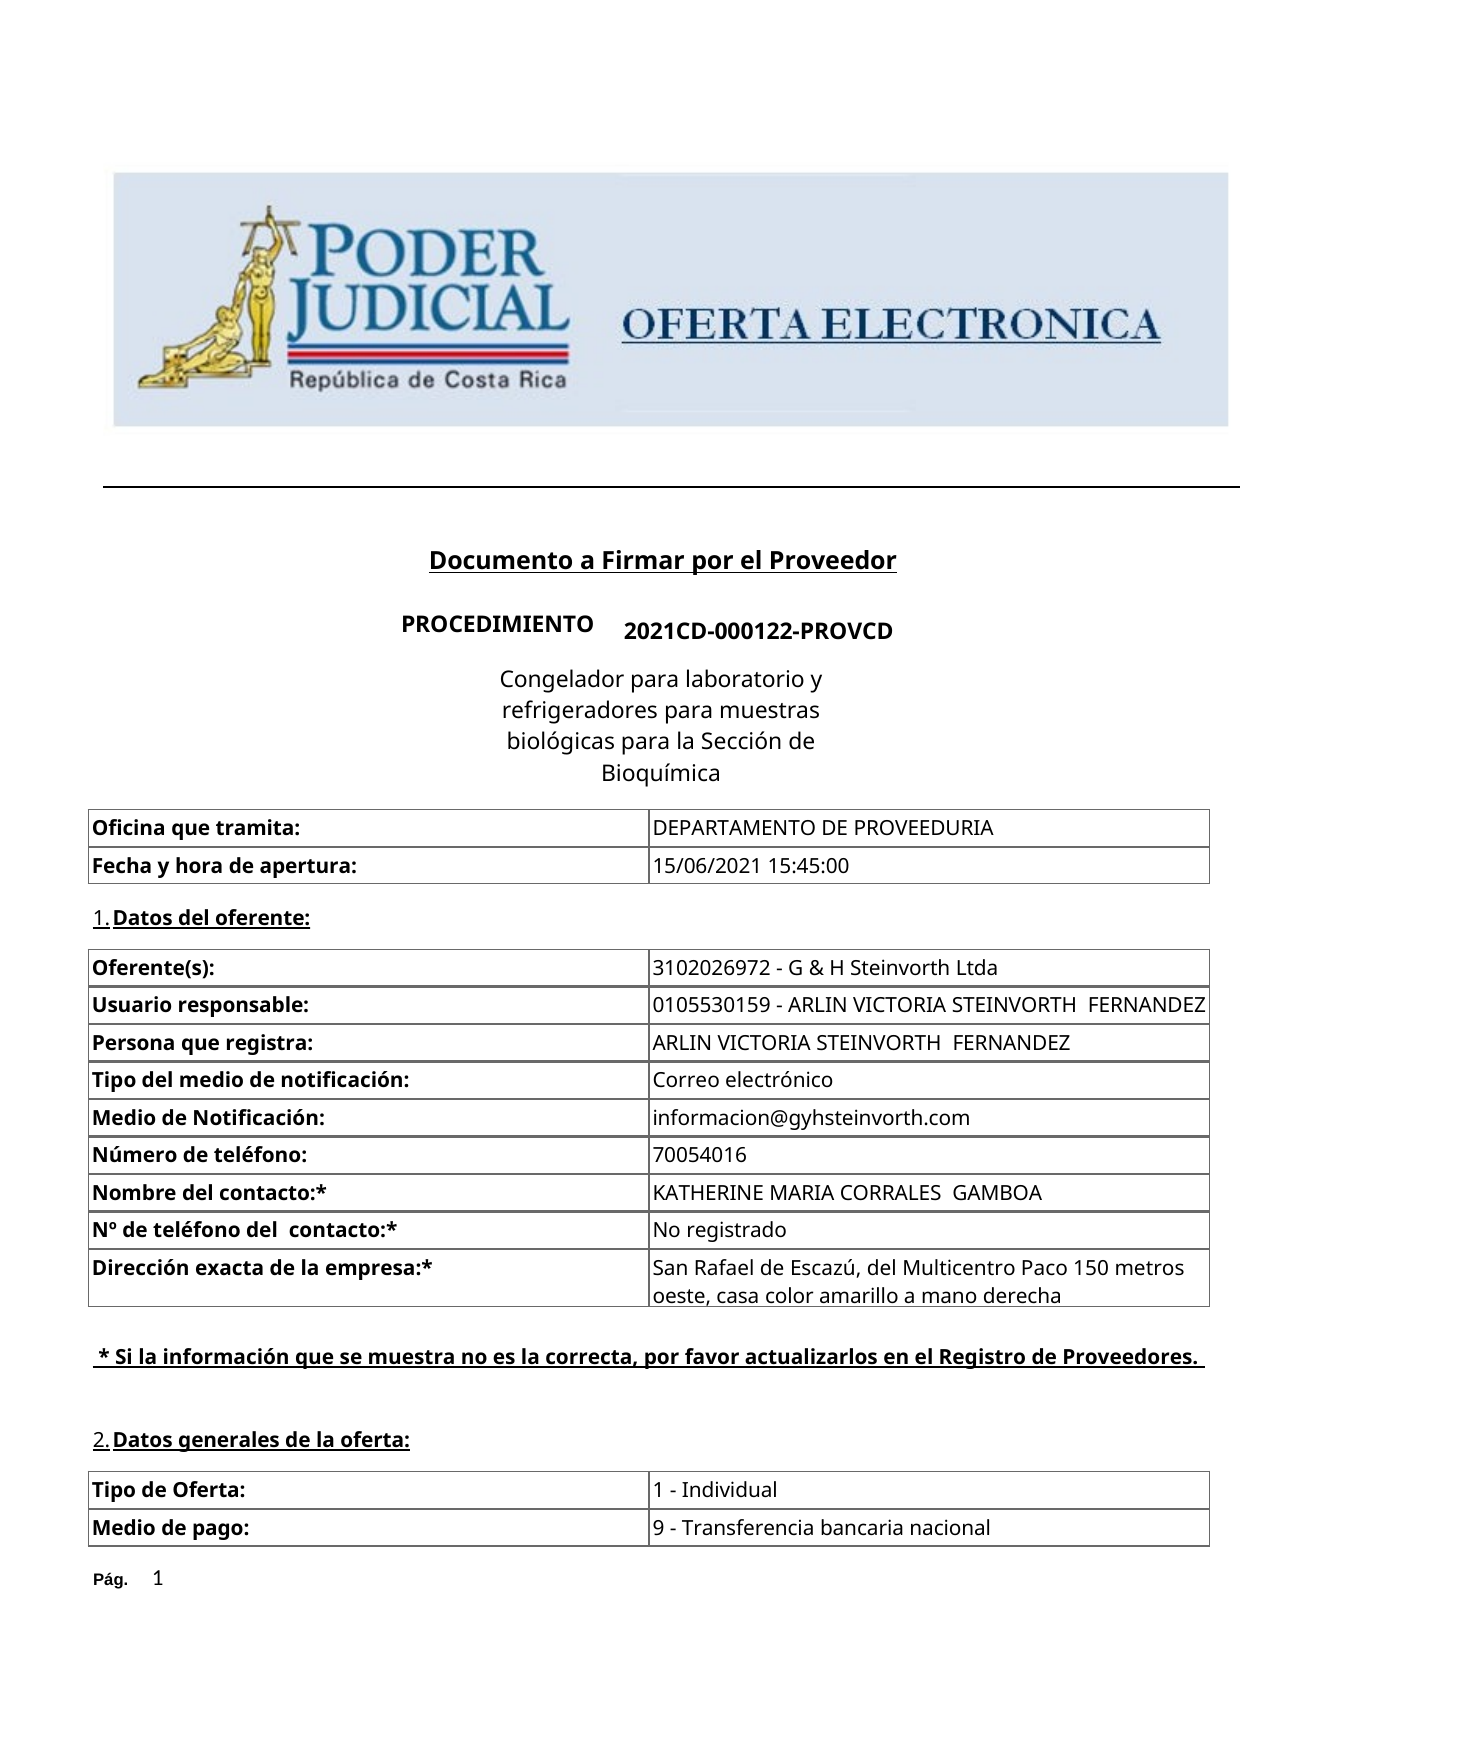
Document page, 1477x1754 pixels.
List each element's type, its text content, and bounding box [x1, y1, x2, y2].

text 2021CD-000122-PROVCD [624, 615, 1266, 646]
table_cell KATHERINE MARIA CORRALES GAMBOA [650, 1175, 1209, 1210]
table_header Tipo de Oferta: [89, 1472, 648, 1507]
table_cell Nº de teléfono del contacto:* [89, 1213, 648, 1248]
table_cell Medio de pago: [89, 1510, 648, 1545]
table_cell Tipo del medio de notificación: [89, 1063, 648, 1098]
table_cell ARLIN VICTORIA STEINVORTH FERNANDEZ [650, 1025, 1209, 1060]
table_header Oferente(s): [89, 950, 648, 985]
table_cell San Rafael de Escazú, del Multicentro Paco 150 metros oeste, casa color amarillo a mano derecha [650, 1250, 1209, 1306]
table_cell Correo electrónico [650, 1063, 1209, 1098]
table_cell Usuario responsable: [89, 988, 648, 1023]
table_cell 70054016 [650, 1138, 1209, 1173]
text PROCEDIMIENTO [401, 608, 602, 640]
table_cell 15/06/2021 15:45:00 [650, 848, 1209, 883]
table_cell 9 - Transferencia bancaria nacional [650, 1510, 1209, 1545]
table_cell No registrado [650, 1213, 1209, 1248]
text * Si la información que se muestra no es la correcta, por favor actualizarlos en el Registro de Proveedores. [93, 1342, 1266, 1371]
table_header 1 - Individual [650, 1472, 1209, 1507]
table_cell Nombre del contacto:* [89, 1175, 648, 1210]
table_cell Medio de Notificación: [89, 1100, 648, 1135]
table_header DEPARTAMENTO DE PROVEEDURIA [650, 810, 1209, 846]
table_cell Dirección exacta de la empresa:* [89, 1250, 648, 1306]
table_header Oficina que tramita: [89, 810, 648, 846]
table_cell Persona que registra: [89, 1025, 648, 1060]
table_cell Número de teléfono: [89, 1138, 648, 1173]
picture [103, 162, 1241, 436]
table_cell informacion@gyhsteinvorth.com [650, 1100, 1209, 1135]
text Congelador para laboratorio y refrigeradores para muestras biológicas para la Sección de Bioquímica [460, 663, 861, 788]
table_cell Fecha y hora de apertura: [89, 848, 648, 883]
table_header 3102026972 - G & H Steinvorth Ltda [650, 950, 1209, 985]
subtitle Datos del oferente: [93, 903, 1266, 932]
text Documento a Firmar por el Proveedor [429, 543, 1266, 577]
table_cell 0105530159 - ARLIN VICTORIA STEINVORTH FERNANDEZ [650, 988, 1209, 1023]
list Datos generales de la oferta: [93, 1425, 1266, 1454]
